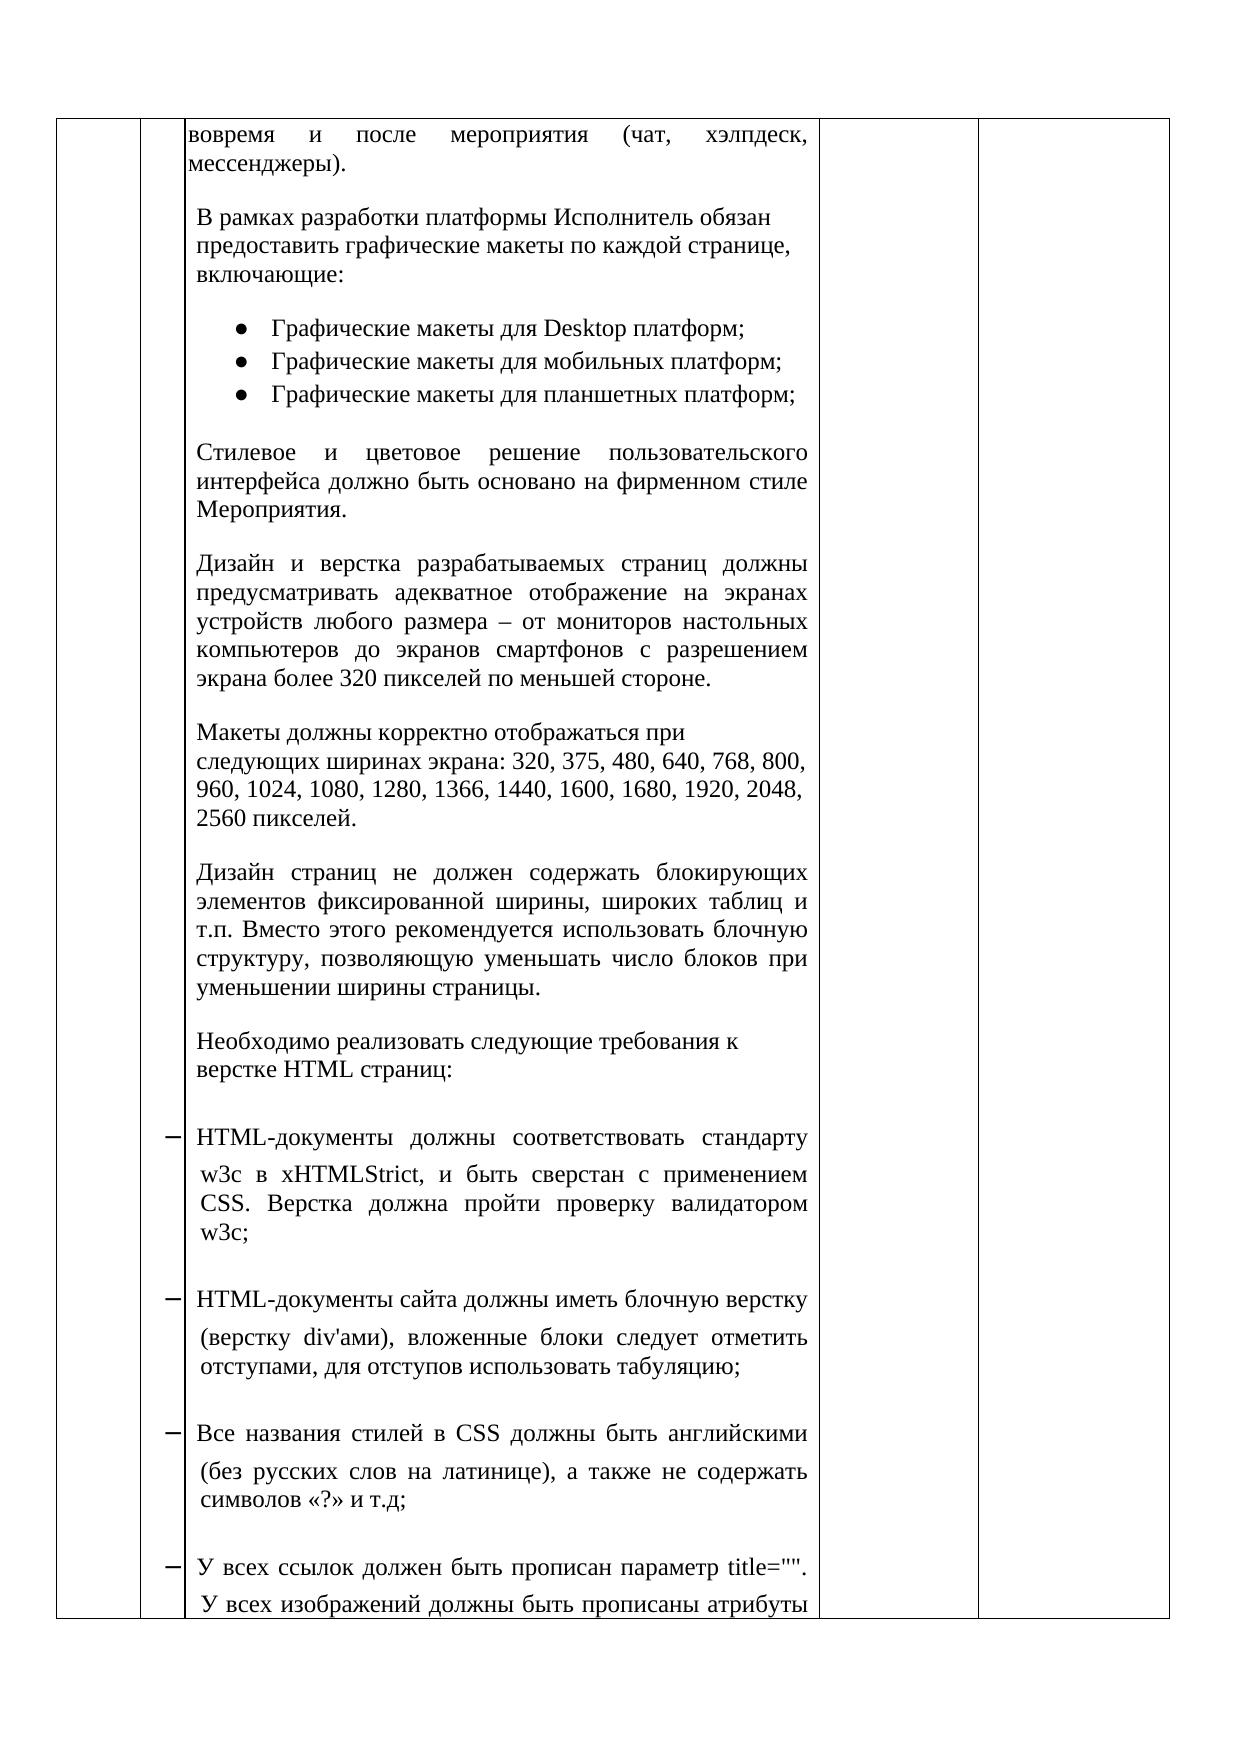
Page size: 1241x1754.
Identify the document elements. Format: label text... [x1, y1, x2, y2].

table_cell 1 [57, 119, 140, 1618]
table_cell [820, 119, 978, 1618]
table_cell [186, 119, 819, 1618]
table_cell [141, 119, 184, 1618]
